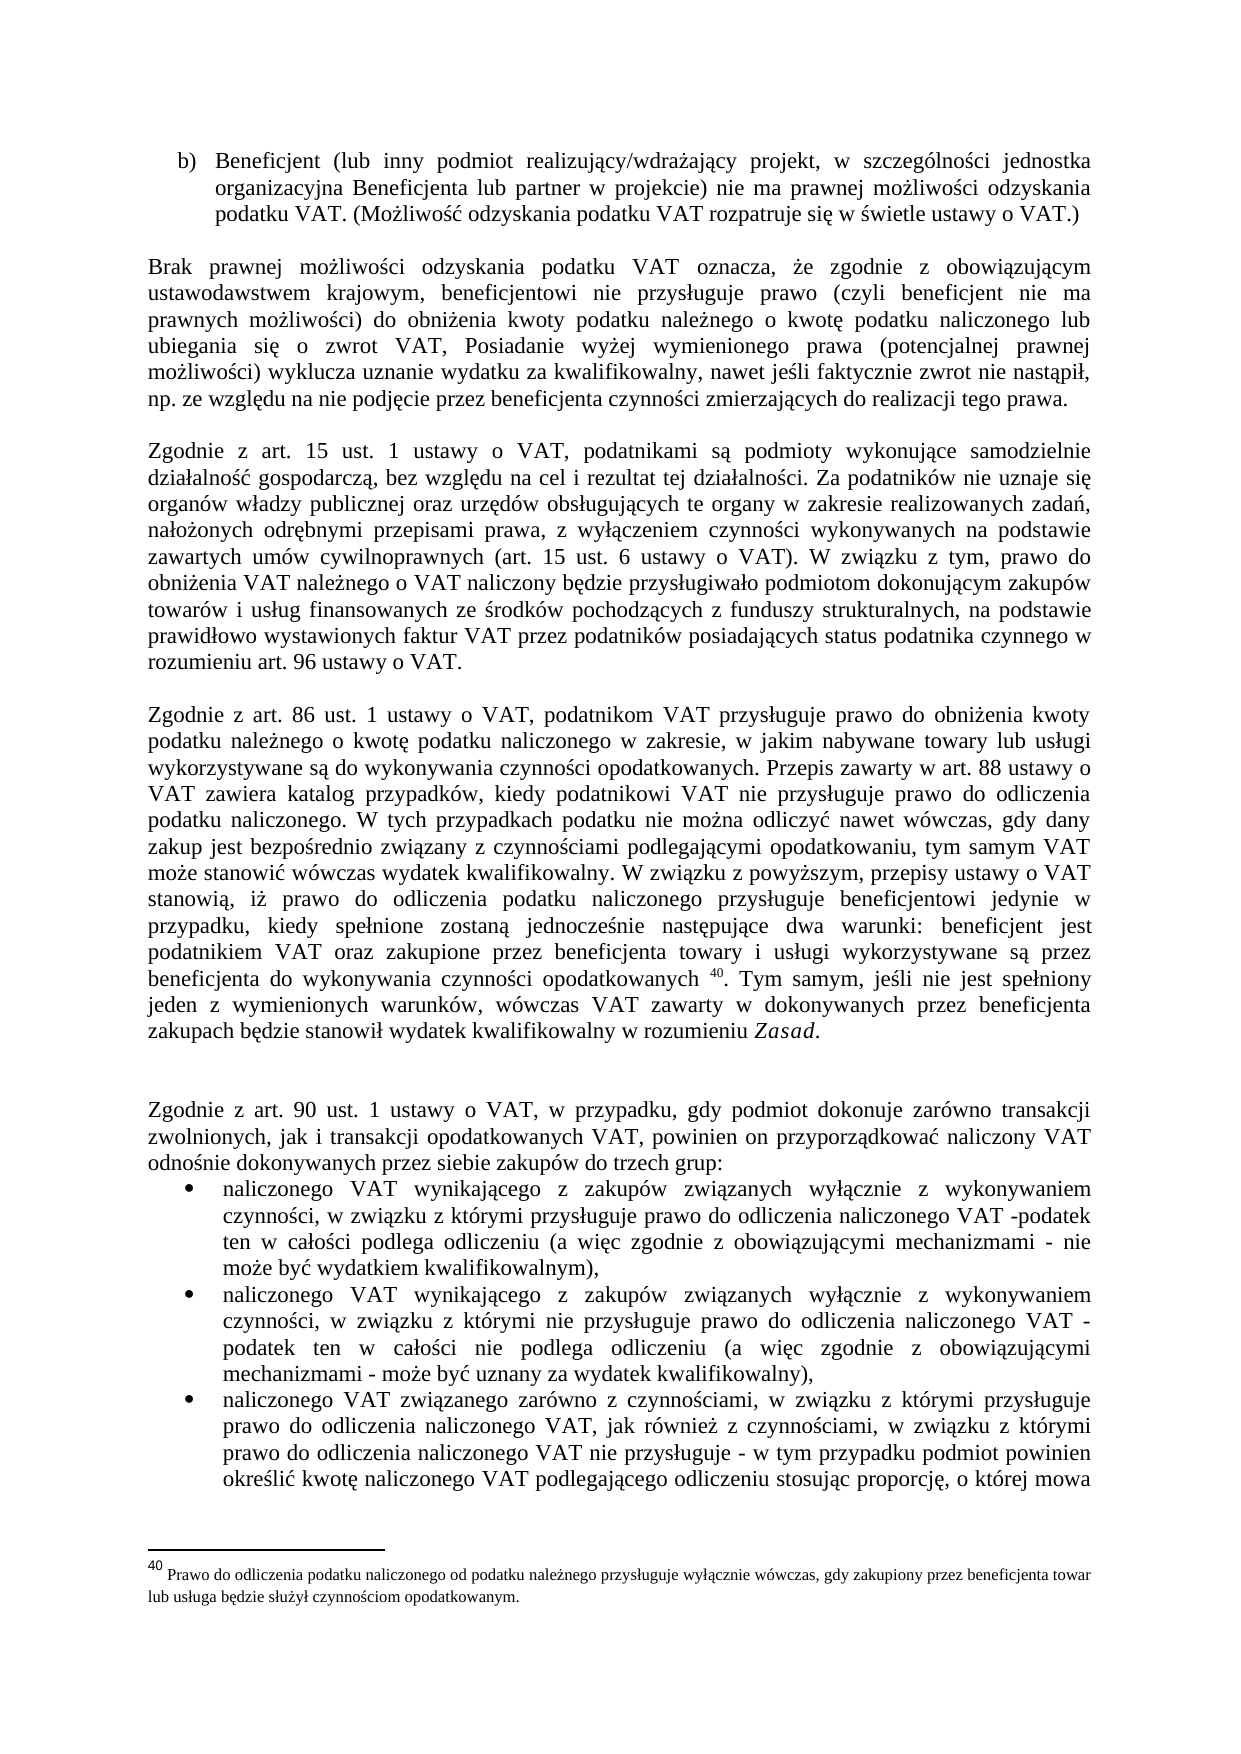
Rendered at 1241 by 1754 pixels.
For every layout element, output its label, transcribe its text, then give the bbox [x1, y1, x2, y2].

text Zgodnie z art. 86 ust. 1 ustawy o VAT, podatnikom VAT przysługuje prawo do obniżenia kwoty podatku należnego o kwotę podatku naliczonego w zakresie, w jakim nabywane towary lub usługi wykorzystywane są do wykonywania czynności opodatkowanych. Przepis zawarty w art. 88 ustawy o VAT zawiera katalog przypadków, kiedy podatnikowi VAT nie przysługuje prawo do odliczenia podatku naliczonego. W tych przypadkach podatku nie można odliczyć nawet wówczas, gdy dany zakup jest bezpośrednio związany z czynnościami podlegającymi opodatkowaniu, tym samym VAT może stanowić wówczas wydatek kwalifikowalny. W związku z powyższym, przepisy ustawy o VAT stanowią, iż prawo do odliczenia podatku naliczonego przysługuje beneficjentowi jedynie w przypadku, kiedy spełnione zostaną jednocześnie następujące dwa warunki: beneficjent jest podatnikiem VAT oraz zakupione przez beneficjenta towary i usługi wykorzystywane są przez beneficjenta do wykonywania czynności opodatkowanych . Tym samym, jeśli nie jest spełniony jeden z wymienionych warunków, wówczas VAT zawarty w dokonywanych przez beneficjenta zakupach będzie stanowił wydatek kwalifikowalny w rozumieniu Zasad. [148, 701, 1092, 1044]
text Brak prawnej możliwości odzyskania podatku VAT oznacza, że zgodnie z obowiązującym ustawodawstwem krajowym, beneficjentowi nie przysługuje prawo (czyli beneficjent nie ma prawnych możliwości) do obniżenia kwoty podatku należnego o kwotę podatku naliczonego lub ubiegania się o zwrot VAT, Posiadanie wyżej wymienionego prawa (potencjalnej prawnej możliwości) wyklucza uznanie wydatku za kwalifikowalny, nawet jeśli faktycznie zwrot nie nastąpił, np. ze względu na nie podjęcie przez beneficjenta czynności zmierzających do realizacji tego prawa. [148, 253, 1092, 411]
text Zgodnie z art. 90 ust. 1 ustawy o VAT, w przypadku, gdy podmiot dokonuje zarówno transakcji zwolnionych, jak i transakcji opodatkowanych VAT, powinien on przyporządkować naliczony VAT odnośnie dokonywanych przez siebie zakupów do trzech grup: [148, 1096, 1093, 1175]
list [185, 1386, 1093, 1492]
list naliczonego VAT wynikającego z zakupów związanych wyłącznie z wykonywaniem czynności, w związku z którymi nie przysługuje prawo do odliczenia naliczonego VAT - podatek ten w całości nie podlega odliczeniu (a więc zgodnie z obowiązującymi mechanizmami - może być uznany za wydatek kwalifikowalny), [185, 1281, 1093, 1386]
list naliczonego VAT wynikającego z zakupów związanych wyłącznie z wykonywaniem czynności, w związku z którymi przysługuje prawo do odliczenia naliczonego VAT -podatek ten w całości podlega odliczeniu (a więc zgodnie z obowiązującymi mechanizmami - nie może być wydatkiem kwalifikowalnym), [185, 1175, 1093, 1281]
text Zgodnie z art. 15 ust. 1 ustawy o VAT, podatnikami są podmioty wykonujące samodzielnie działalność gospodarczą, bez względu na cel i rezultat tej działalności. Za podatników nie uznaje się organów władzy publicznej oraz urzędów obsługujących te organy w zakresie realizowanych zadań, nałożonych odrębnymi przepisami prawa, z wyłączeniem czynności wykonywanych na podstawie zawartych umów cywilnoprawnych (art. 15 ust. 6 ustawy o VAT). W związku z tym, prawo do obniżenia VAT należnego o VAT naliczony będzie przysługiwało podmiotom dokonującym zakupów towarów i usług finansowanych ze środków pochodzących z funduszy strukturalnych, na podstawie prawidłowo wystawionych faktur VAT przez podatników posiadających status podatnika czynnego w rozumieniu art. 96 ustawy o VAT. [148, 437, 1093, 675]
list Beneficjent (lub inny podmiot realizujący/wdrażający projekt, w szczególności jednostka organizacyjna Beneficjenta lub partner w projekcie) nie ma prawnej możliwości odzyskania podatku VAT. (Możliwość odzyskania podatku VAT rozpatruje się w świetle ustawy o VAT.) [177, 148, 1093, 227]
